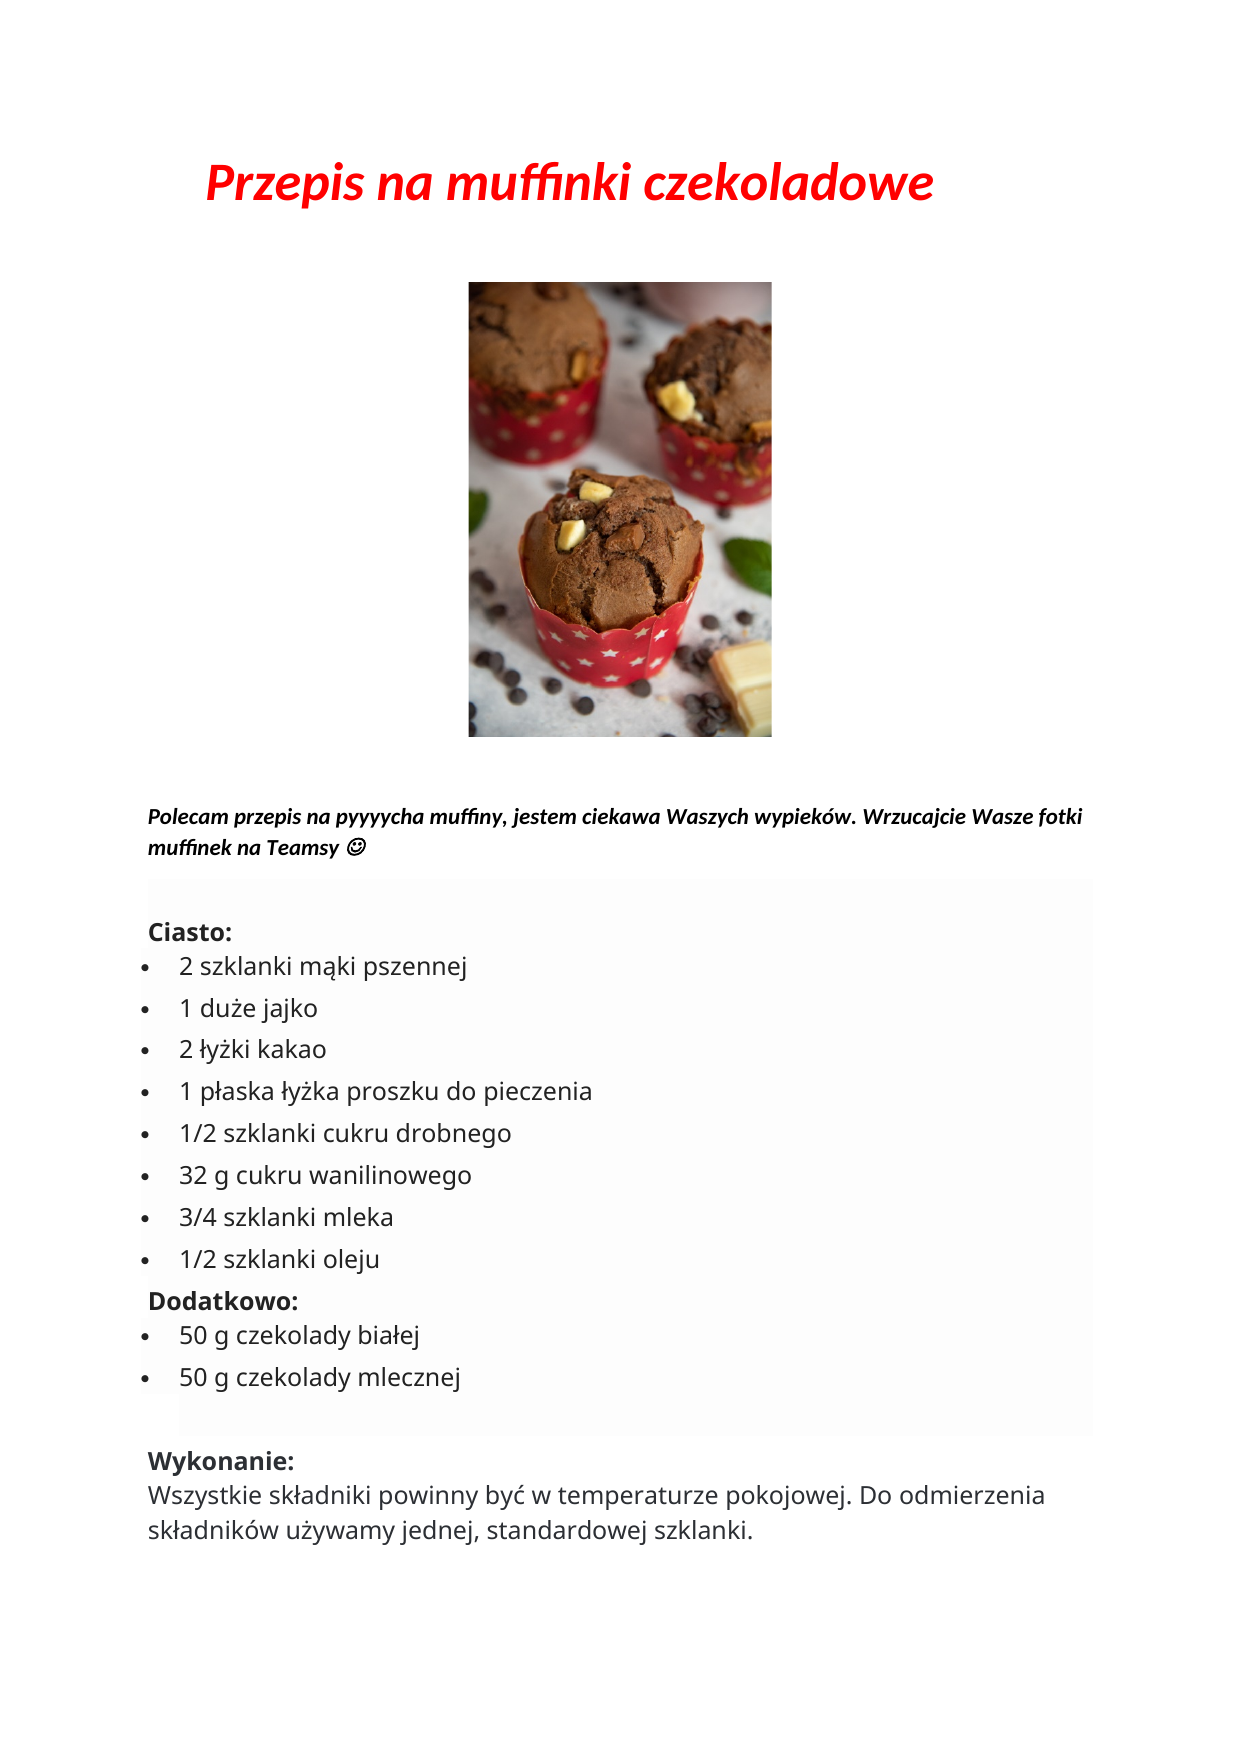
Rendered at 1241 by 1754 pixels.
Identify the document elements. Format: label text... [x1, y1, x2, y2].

list 32 g cukru wanilinowego [141, 1158, 1093, 1192]
list 2 szklanki mąki pszennej [141, 948, 1093, 982]
text Polecam przepis na pyyyycha muffiny, jestem ciekawa Waszych wypieków. Wrzucajcie Wasze fotki muffinek na Teamsy [148, 802, 1093, 861]
text Dodatkowo: [148, 1283, 1093, 1318]
list 50 g czekolady mlecznej [141, 1359, 1093, 1394]
list 3/4 szklanki mleka [141, 1199, 1093, 1234]
list 1/2 szklanki oleju [141, 1241, 1093, 1276]
text Przepis na muffinki czekoladowe [148, 148, 1093, 214]
list 2 łyżki kakao [141, 1032, 1093, 1066]
list 1 płaska łyżka proszku do pieczenia [141, 1074, 1093, 1108]
text Wykonanie: [148, 1443, 1093, 1478]
picture [468, 282, 772, 737]
list 50 g czekolady białej [141, 1318, 1093, 1352]
list 1 duże jajko [141, 990, 1093, 1024]
text Wszystkie składniki powinny być w temperaturze pokojowej. Do odmierzenia składników używamy jednej, standardowej szklanki. [148, 1478, 1093, 1546]
list 1/2 szklanki cukru drobnego [141, 1116, 1093, 1150]
text Ciasto: [148, 914, 1093, 948]
